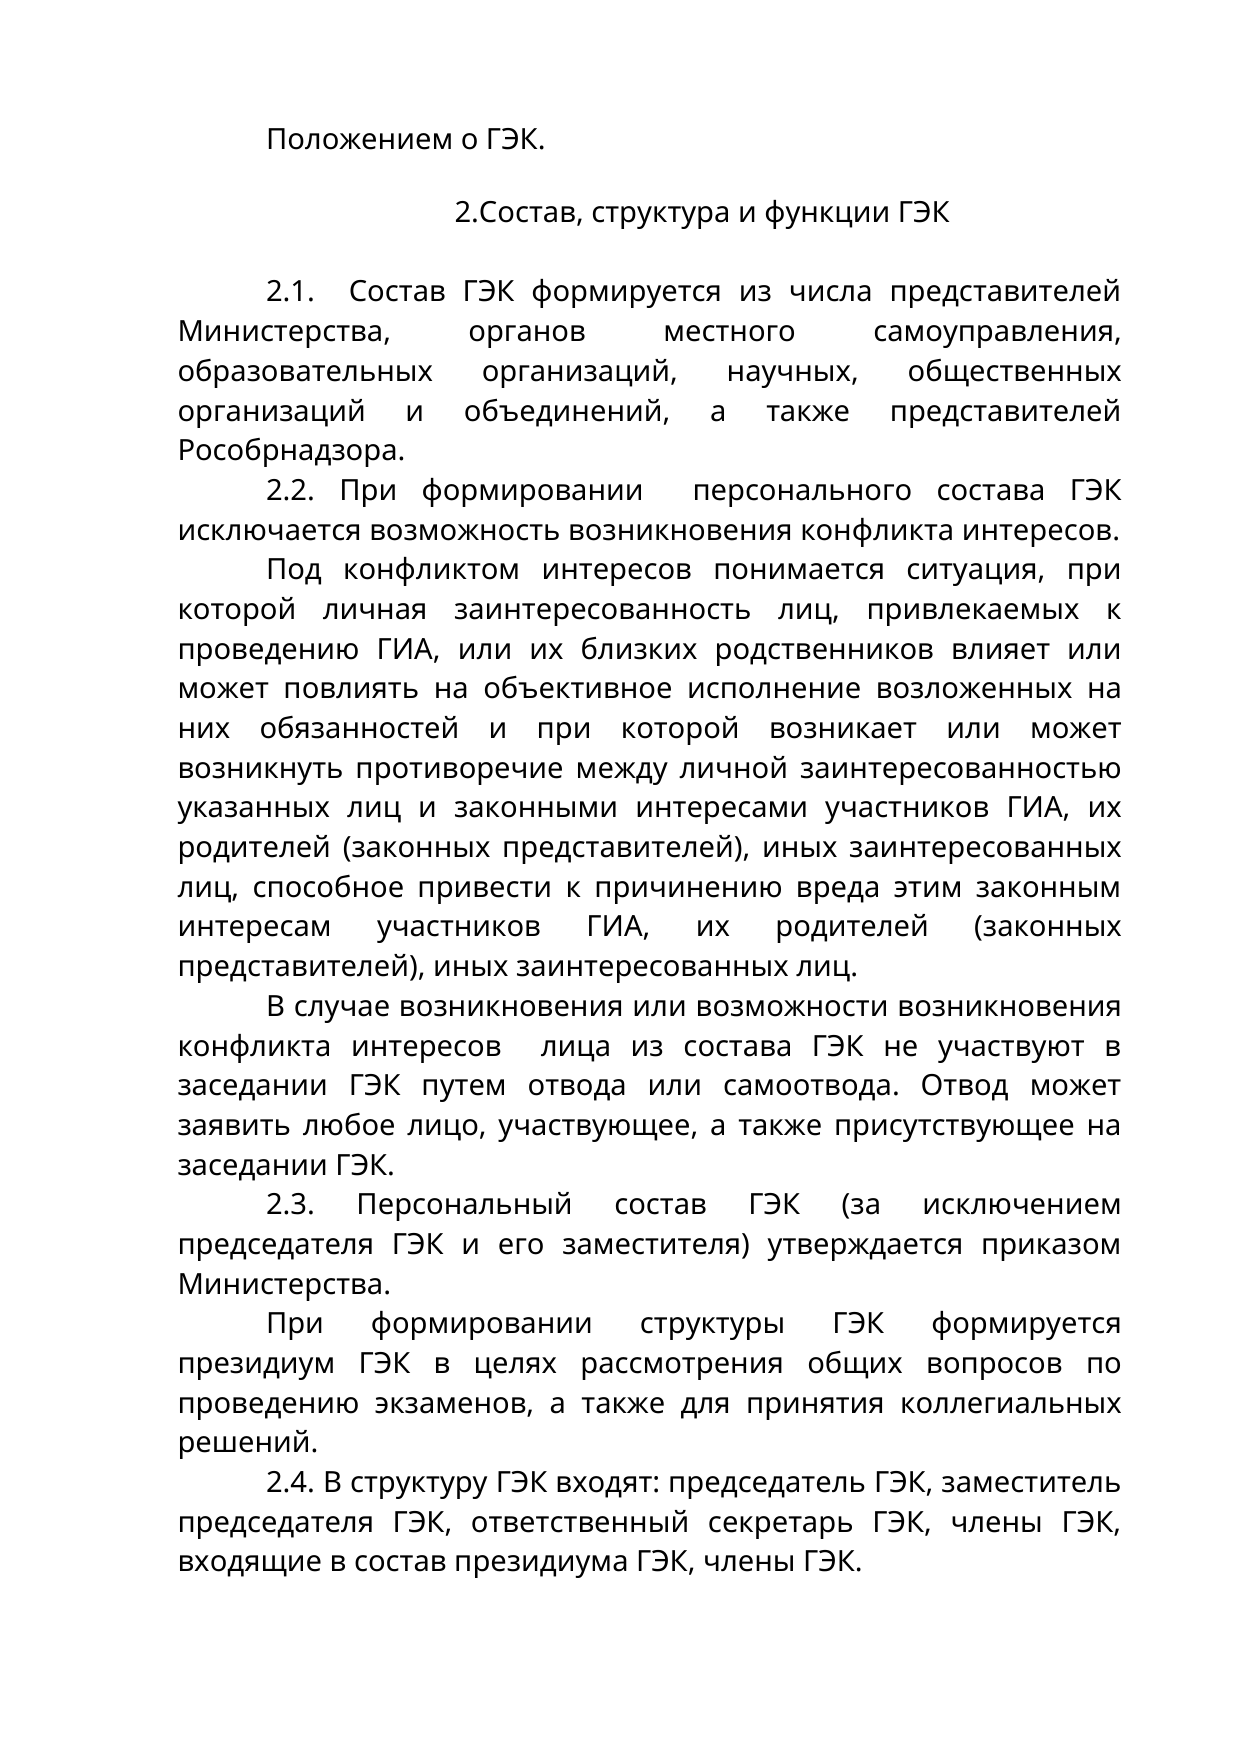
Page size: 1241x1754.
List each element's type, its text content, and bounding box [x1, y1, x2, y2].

text 2.1. Состав ГЭК формируется из числа представителей Министерства, органов местного самоуправления, образовательных организаций, научных, общественных организаций и объединений, а также представителей Рособрнадзора. [177, 271, 1122, 469]
text В случае возникновения или возможности возникновения конфликта интересов лица из состава ГЭК не участвуют в заседании ГЭК путем отвода или самоотвода. Отвод может заявить любое лицо, участвующее, а также присутствующее на заседании ГЭК. [177, 985, 1122, 1183]
text 2.2. При формировании персонального состава ГЭК исключается возможность возникновения конфликта интересов. [177, 469, 1122, 548]
text 2.3. Персональный состав ГЭК (за исключением председателя ГЭК и его заместителя) утверждается приказом Министерства. [177, 1183, 1122, 1303]
text 2.4. В структуру ГЭК входят: председатель ГЭК, заместитель председателя ГЭК, ответственный секретарь ГЭК, члены ГЭК, входящие в состав президиума ГЭК, члены ГЭК. [177, 1461, 1122, 1580]
text 2.Состав, структура и функции ГЭК [252, 191, 1152, 231]
text Положением о ГЭК. [177, 118, 1122, 158]
text При формировании структуры ГЭК формируется президиум ГЭК в целях рассмотрения общих вопросов по проведению экзаменов, а также для принятия коллегиальных решений. [177, 1303, 1122, 1461]
text Под конфликтом интересов понимается ситуация, при которой личная заинтересованность лиц, привлекаемых к проведению ГИА, или их близких родственников влияет или может повлиять на объективное исполнение возложенных на них обязанностей и при которой возникает или может возникнуть противоречие между личной заинтересованностью указанных лиц и законными интересами участников ГИА, их родителей (законных представителей), иных заинтересованных лиц, способное привести к причинению вреда этим законным интересам участников ГИА, их родителей (законных представителей), иных заинтересованных лиц. [177, 548, 1122, 985]
